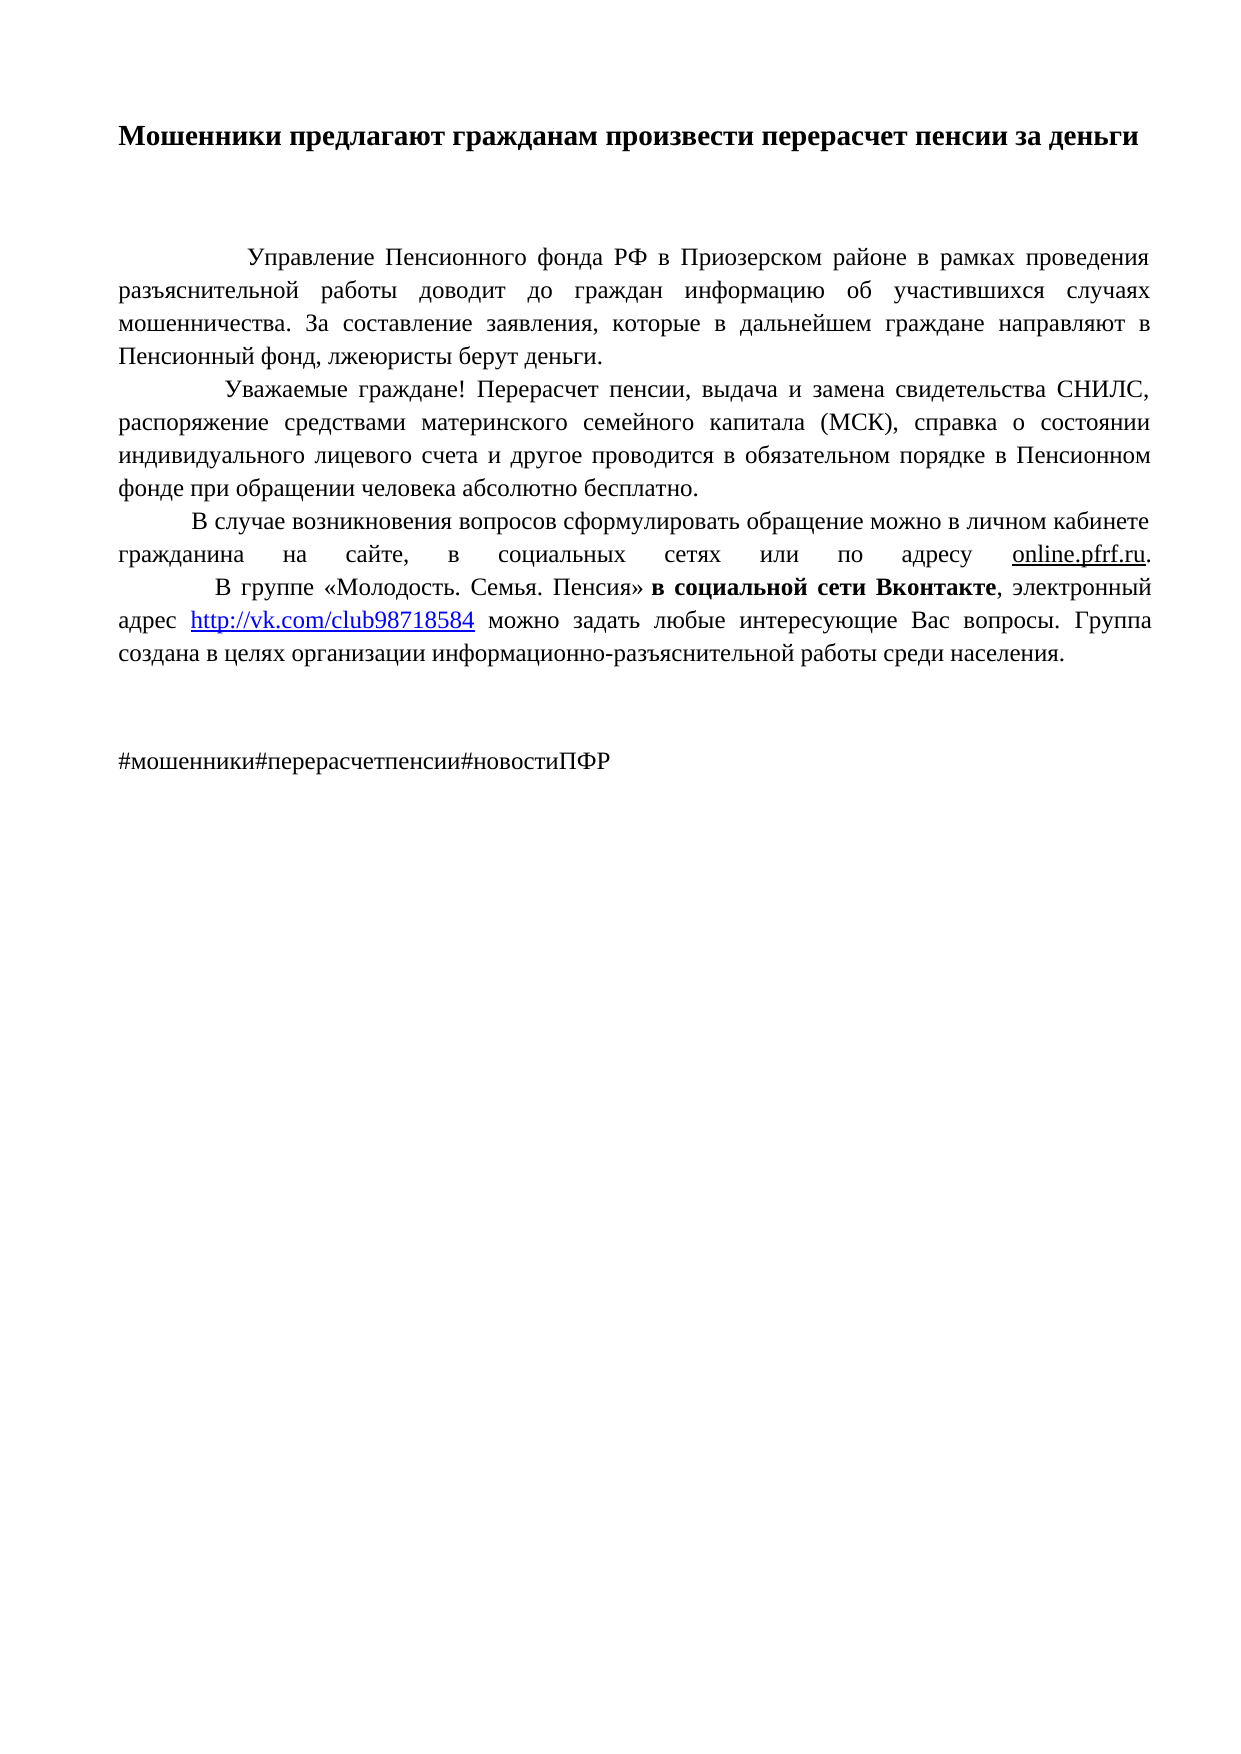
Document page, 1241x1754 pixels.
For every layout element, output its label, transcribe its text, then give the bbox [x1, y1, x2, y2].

text Мошенники предлагают гражданам произвести перерасчет пенсии за деньги [118, 118, 1152, 184]
text Управление Пенсионного фонда РФ в Приозерском районе в рамках проведения разъяснительной работы доводит до граждан информацию об участившихся случаях мошенничества. За составление заявления, которые в дальнейшем граждане направляют в Пенсионный фонд, лжеюристы берут деньги. Уважаемые граждане! Перерасчет пенсии, выдача и замена свидетельства СНИЛС, распоряжение средствами материнского семейного капитала (МСК), справка о состоянии индивидуального лицевого счета и другое проводится в обязательном порядке в Пенсионном фонде при обращении человека абсолютно бесплатно. В случае возникновения вопросов сформулировать обращение можно в личном кабинете гражданина на сайте, в социальных сетях или по адресу online.pfrf.ru. В группе «Молодость. Семья. Пенсия» в социальной сети Вконтакте, электронный адрес http://vk.com/club98718584 можно задать любые интересующие Вас вопросы. Группа создана в целях организации информационно-разъяснительной работы среди населения. [118, 209, 1152, 667]
text #мошенники#перерасчетпенсии#новостиПФР [118, 746, 1152, 774]
